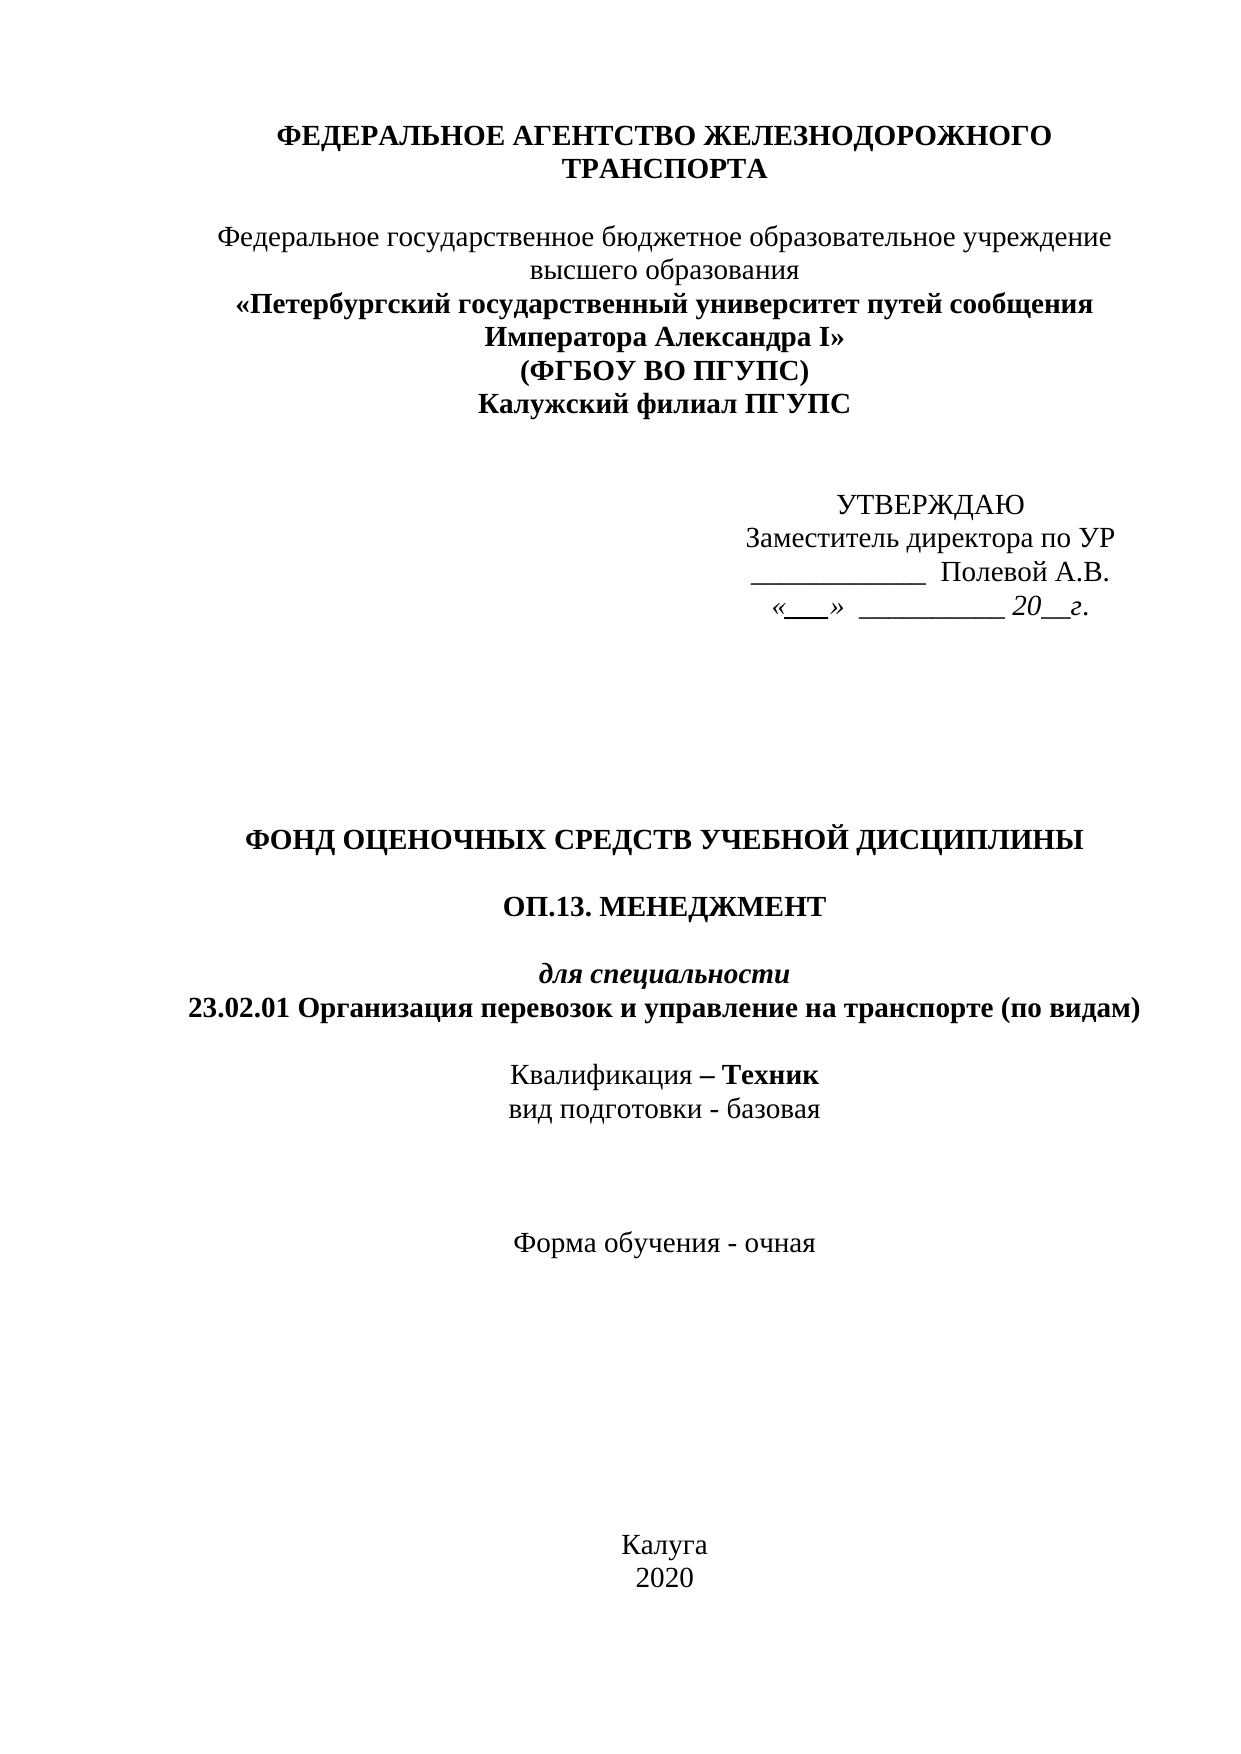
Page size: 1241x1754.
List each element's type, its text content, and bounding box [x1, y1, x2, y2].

text для специальности [177, 957, 1152, 990]
text Заместитель директора по УР [709, 521, 1152, 554]
text 2020 [177, 1560, 1152, 1594]
text ФЕДЕРАЛЬНОЕ АГЕНТСТВО ЖЕЛЕЗНОДОРОЖНОГО ТРАНСПОРТА [177, 118, 1152, 185]
text «Петербургский государственный университет путей сообщения [177, 286, 1152, 319]
text вид подготовки - базовая [177, 1091, 1152, 1124]
text Императора Александра I» [177, 319, 1152, 353]
text Форма обучения - очная [177, 1225, 1152, 1258]
text 23.02.01 Организация перевозок и управление на транспорте (по видам) [177, 990, 1152, 1024]
text ____________ Полевой А.В. [709, 554, 1152, 588]
text «___» __________ 20__г. [709, 588, 1152, 621]
text (ФГБОУ ВО ПГУПС) [177, 353, 1152, 386]
text ФОНД ОЦЕНОЧНЫХ СРЕДСТВ УЧЕБНОЙ ДИСЦИПЛИНЫ [177, 822, 1152, 856]
text УТВЕРЖДАЮ [709, 487, 1152, 521]
text ОП.13. МЕНЕДЖМЕНТ [177, 889, 1152, 923]
text Федеральное государственное бюджетное образовательное учреждение высшего образования [177, 219, 1152, 286]
text Калуга [177, 1527, 1152, 1560]
text Калужский филиал ПГУПС [177, 386, 1152, 420]
text Квалификация – Техник [177, 1057, 1152, 1091]
